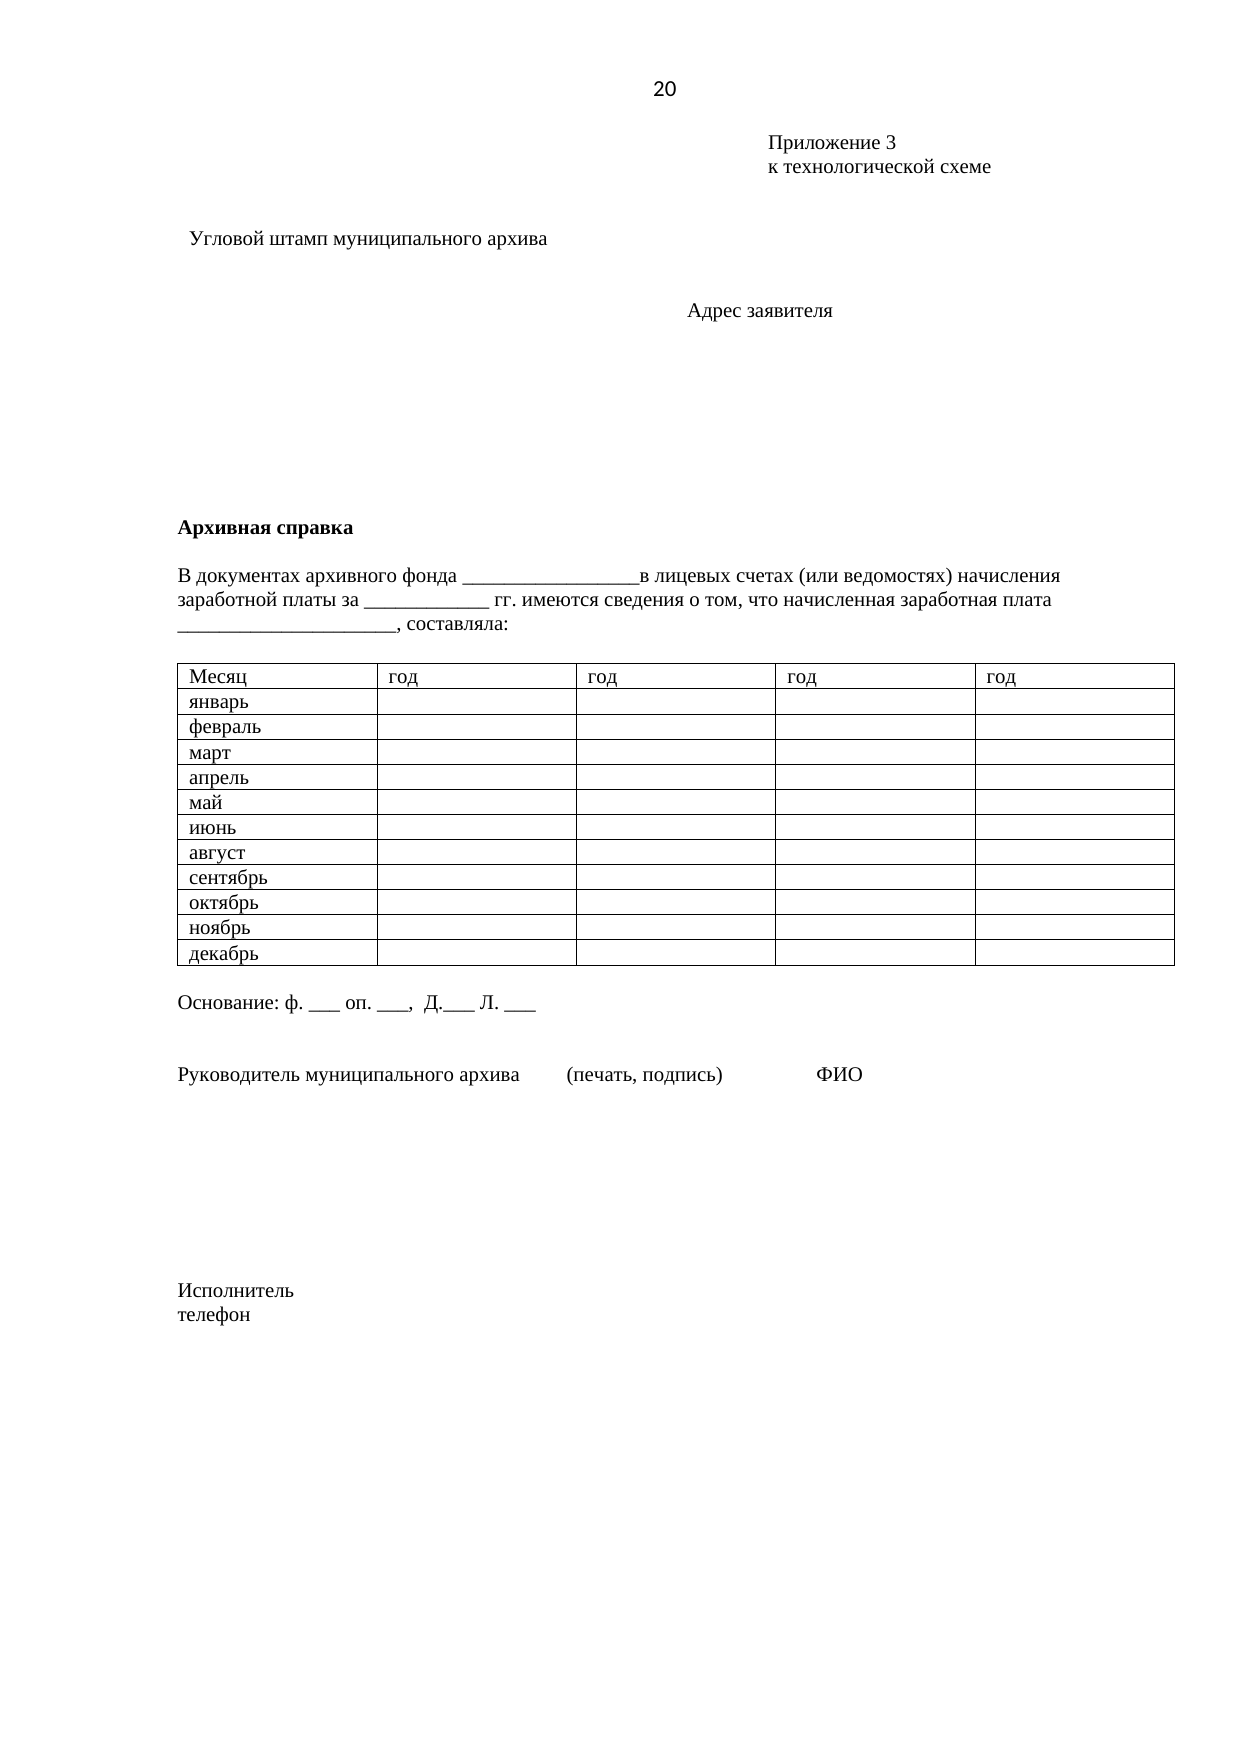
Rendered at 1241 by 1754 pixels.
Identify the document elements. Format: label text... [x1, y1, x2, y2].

table_cell май [178, 790, 377, 814]
table_cell [776, 765, 975, 789]
table_cell март [178, 740, 377, 764]
table_cell [577, 890, 775, 914]
table_cell июнь [178, 815, 377, 839]
table_cell [776, 740, 975, 764]
table_cell [378, 740, 576, 764]
text Архивная справка [177, 515, 1152, 539]
table_cell ноябрь [178, 915, 377, 939]
table_cell [577, 865, 775, 889]
table_cell [976, 815, 1174, 839]
table_cell [976, 840, 1174, 864]
table_cell [577, 940, 775, 964]
text к технологической схеме [768, 154, 1152, 178]
table_cell [776, 890, 975, 914]
table_cell апрель [178, 765, 377, 789]
table_header год [776, 664, 975, 688]
text В документах архивного фонда _________________в лицевых счетах (или ведомостях) начисления заработной платы за ____________ гг. имеются сведения о том, что начисленная заработная плата _____________________, составляла: [177, 563, 1152, 635]
table_cell [976, 740, 1174, 764]
table_cell [976, 865, 1174, 889]
table_cell [378, 765, 576, 789]
table_header год [577, 664, 775, 688]
table_cell декабрь [178, 940, 377, 964]
table_cell январь [178, 689, 377, 713]
table_cell [378, 840, 576, 864]
table_cell [776, 790, 975, 814]
table_cell февраль [178, 715, 377, 738]
table_cell [776, 815, 975, 839]
table_cell [577, 790, 775, 814]
table_cell [776, 689, 975, 713]
table_cell [378, 815, 576, 839]
table_cell [976, 940, 1174, 964]
table_header Месяц [178, 664, 377, 688]
table_cell август [178, 840, 377, 864]
text телефон [177, 1302, 1152, 1326]
table_cell [976, 715, 1174, 738]
table_cell [776, 715, 975, 738]
text Приложение 3 [177, 130, 1152, 154]
table_cell [976, 765, 1174, 789]
text Руководитель муниципального архива (печать, подпись) ФИО [177, 1062, 1152, 1086]
text Исполнитель [177, 1278, 1152, 1302]
table_cell [976, 915, 1174, 939]
table_cell октябрь [178, 890, 377, 914]
table_cell [577, 815, 775, 839]
table_cell [776, 865, 975, 889]
table_header год [976, 664, 1174, 688]
table_cell [577, 915, 775, 939]
table_cell [378, 890, 576, 914]
table_cell сентябрь [178, 865, 377, 889]
table_cell [577, 715, 775, 738]
table_cell [378, 915, 576, 939]
table_cell [577, 740, 775, 764]
table_cell [776, 840, 975, 864]
table_cell [378, 715, 576, 738]
table_header год [378, 664, 576, 688]
table_cell [378, 865, 576, 889]
table_cell [776, 940, 975, 964]
table_cell [378, 940, 576, 964]
table_cell [577, 689, 775, 713]
table_cell [776, 915, 975, 939]
text Основание: ф. ___ оп. ___, Д.___ Л. ___ [177, 989, 1152, 1014]
table_cell [577, 765, 775, 789]
table_cell [976, 890, 1174, 914]
table_cell [976, 689, 1174, 713]
table_header Адрес заявителя [676, 226, 1174, 491]
table_cell [976, 790, 1174, 814]
table_header Угловой штамп муниципального архива [177, 226, 676, 491]
table_cell [378, 790, 576, 814]
table_cell [577, 840, 775, 864]
table_cell [378, 689, 576, 713]
